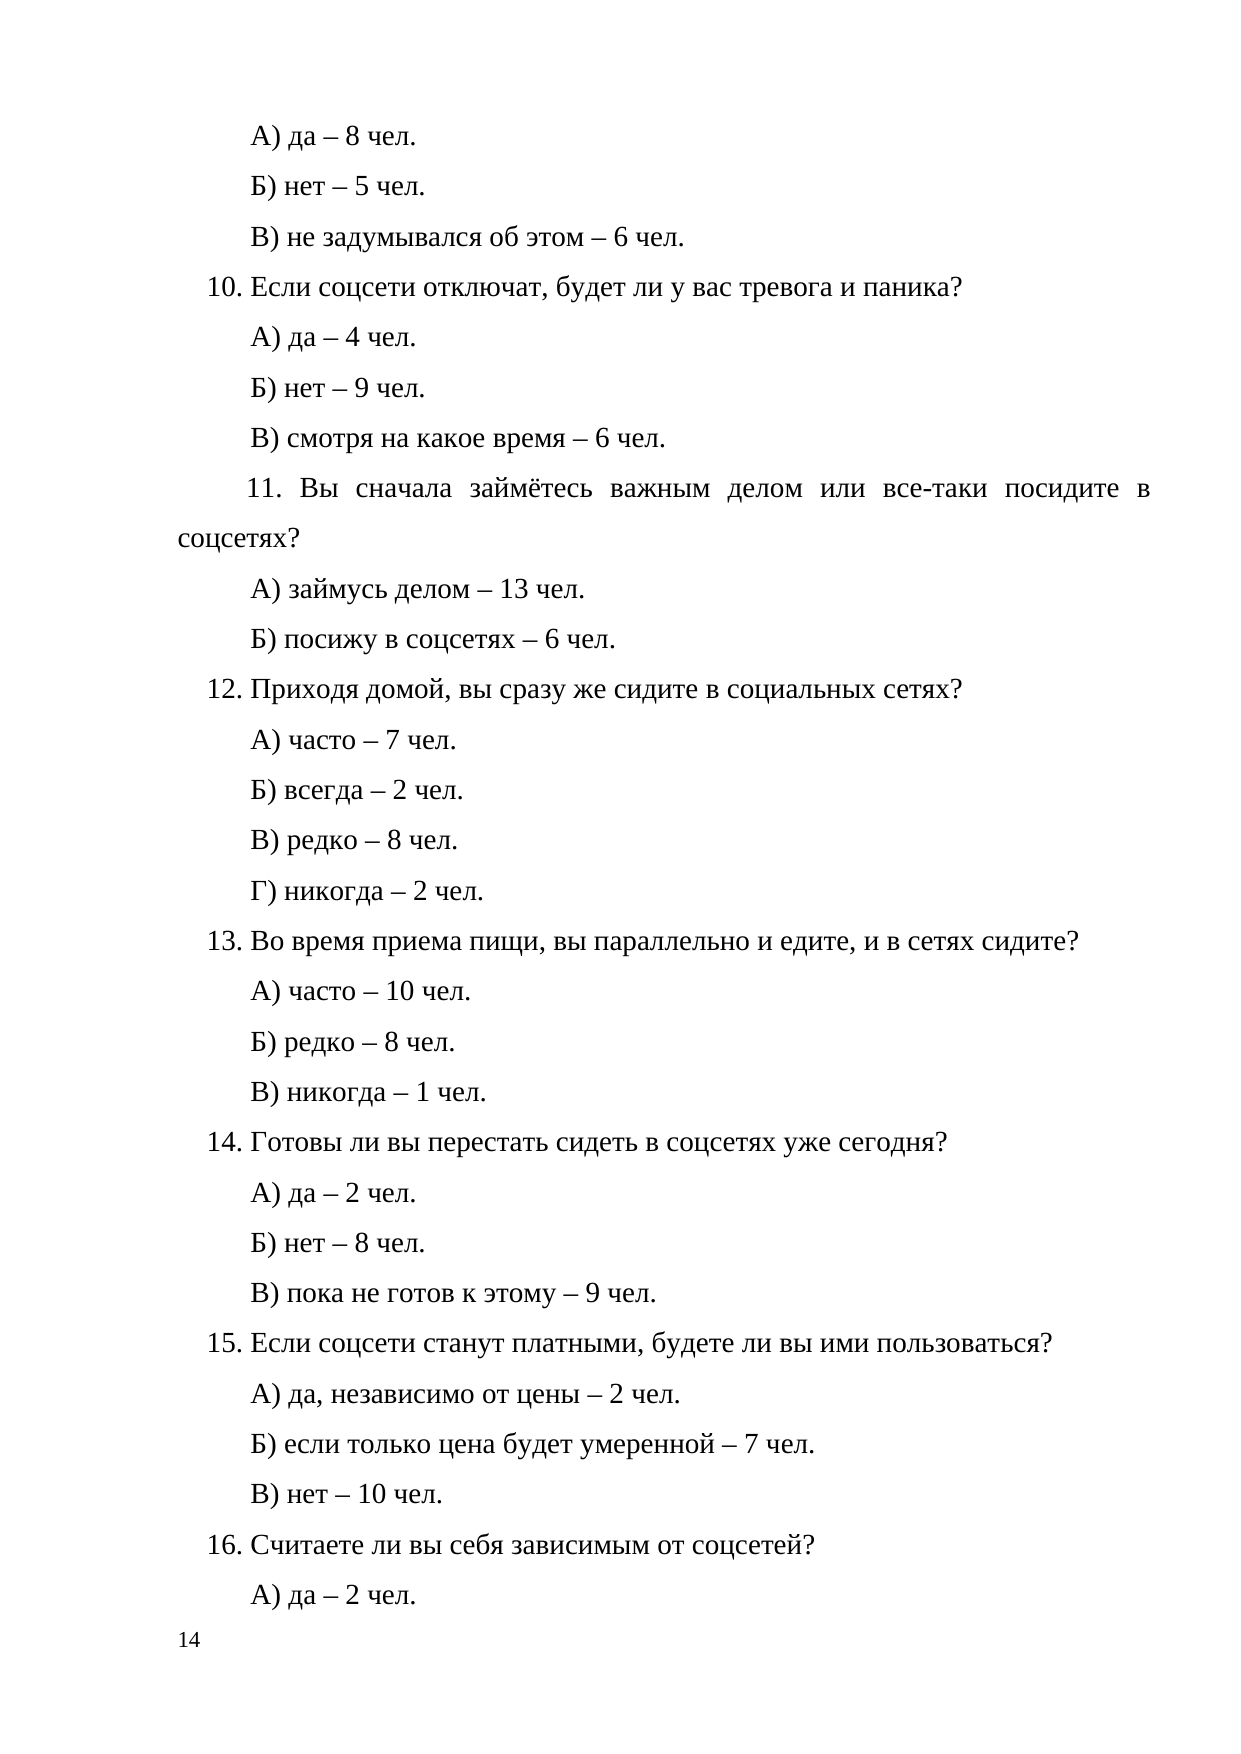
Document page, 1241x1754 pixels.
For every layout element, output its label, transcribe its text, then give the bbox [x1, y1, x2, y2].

text А) займусь делом – 13 чел. [177, 571, 1152, 604]
text Б) нет – 5 чел. [177, 168, 1152, 202]
text А) да – 8 чел. [177, 118, 1152, 152]
text А) часто – 10 чел. [177, 973, 1152, 1007]
text В) редко – 8 чел. [177, 822, 1152, 856]
text А) да – 2 чел. [177, 1577, 1152, 1611]
text 11. Вы сначала займётесь важным делом или все-таки посидите в соцсетях? [177, 470, 1152, 554]
text А) да, независимо от цены – 2 чел. [177, 1376, 1152, 1409]
text Б) всегда – 2 чел. [177, 772, 1152, 806]
text Г) никогда – 2 чел. [177, 873, 1152, 906]
text Б) нет – 8 чел. [177, 1225, 1152, 1258]
text В) никогда – 1 чел. [177, 1074, 1152, 1108]
text В) не задумывался об этом – 6 чел. [177, 219, 1152, 252]
text 16. Считаете ли вы себя зависимым от соцсетей? [177, 1527, 1152, 1560]
text Б) нет – 9 чел. [177, 370, 1152, 403]
text Б) если только цена будет умеренной – 7 чел. [177, 1426, 1152, 1460]
text А) да – 4 чел. [177, 319, 1152, 353]
text 14. Готовы ли вы перестать сидеть в соцсетях уже сегодня? [177, 1124, 1152, 1158]
text Б) редко – 8 чел. [177, 1024, 1152, 1057]
text 12. Приходя домой, вы сразу же сидите в социальных сетях? [177, 672, 1152, 705]
text 13. Во время приема пищи, вы параллельно и едите, и в сетях сидите? [177, 923, 1152, 957]
text В) нет – 10 чел. [177, 1477, 1152, 1510]
text Б) посижу в соцсетях – 6 чел. [177, 621, 1152, 655]
text 10. Если соцсети отключат, будет ли у вас тревога и паника? [177, 269, 1152, 303]
text 15. Если соцсети станут платными, будете ли вы ими пользоваться? [177, 1326, 1152, 1359]
text В) смотря на какое время – 6 чел. [177, 420, 1152, 453]
text А) часто – 7 чел. [177, 722, 1152, 755]
text А) да – 2 чел. [177, 1175, 1152, 1208]
text В) пока не готов к этому – 9 чел. [177, 1275, 1152, 1309]
